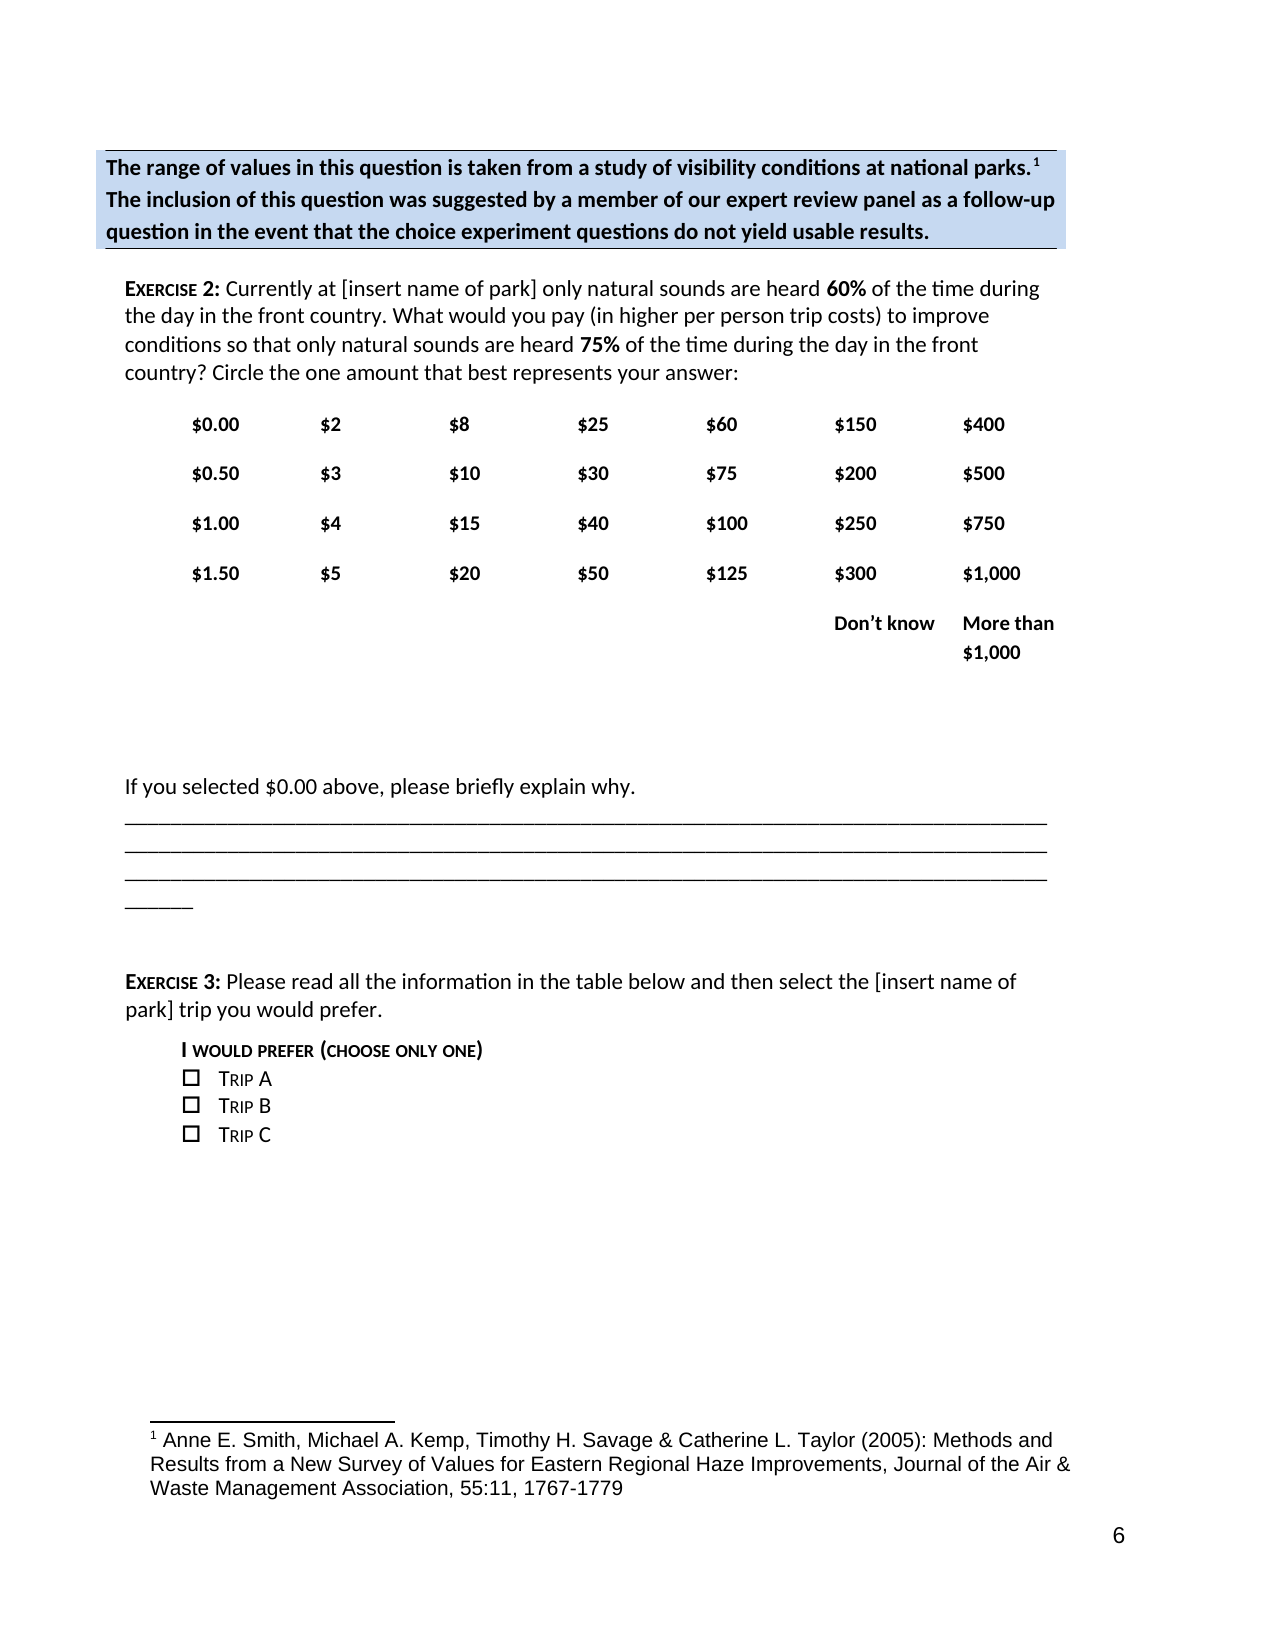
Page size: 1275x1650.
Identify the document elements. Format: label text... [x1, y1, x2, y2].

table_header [94, 967, 1069, 1415]
table_cell The range of values in this question is taken from a study of visibility conditions at national parks. The inclusion of this question was suggested by a member of our expert review panel as a follow-up question in the event that the choice experiment questions do not yield usable results. Exercise 2: Currently at [insert name of park] only natural sounds are heard 60% of the time during the day in the front country. What would you pay (in higher per person trip costs) to improve conditions so that only natural sounds are heard 75% of the time during the day in the front country? Circle the one amount that best represents your answer: [94, 150, 1069, 719]
table_cell If you selected $0.00 above, please briefly explain why. _________________________________________________________________________________________________________________________________________________________________________________________________________________________________________________________ [94, 719, 1069, 967]
